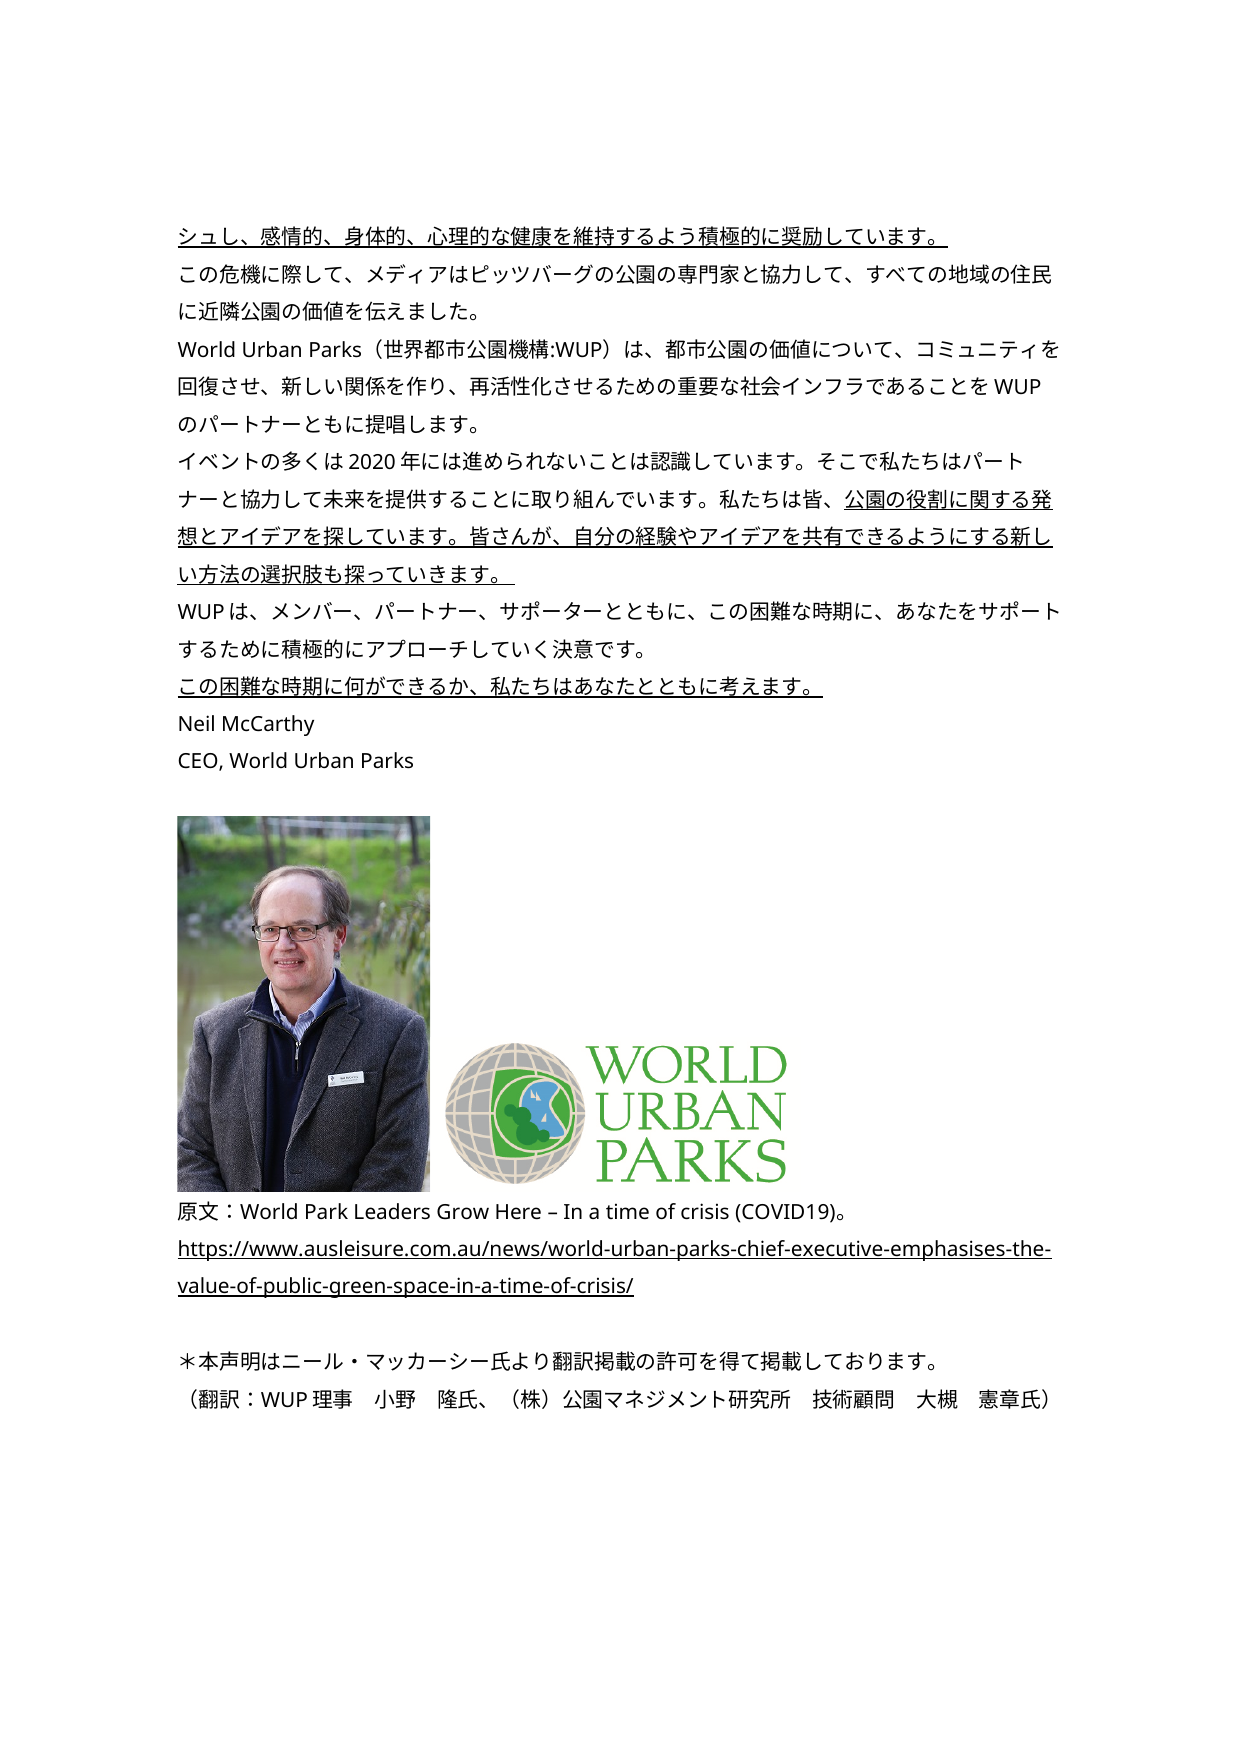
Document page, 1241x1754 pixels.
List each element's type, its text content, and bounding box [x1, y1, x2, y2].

text イベントの多くは2020年には進められないことは認識しています。そこで私たちはパートナーと協力して未来を提供することに取り組んでいます。私たちは皆、公園の役割に関する発想とアイデアを探しています。皆さんが、自分の経験やアイデアを共有できるようにする新しい方法の選択肢も探っていきます。 [177, 442, 1063, 592]
text ＊本声明はニール・マッカーシー氏より翻訳掲載の許可を得て掲載しております。 [177, 1342, 1063, 1379]
text WUPは、メンバー、パートナー、サポーターとともに、この困難な時期に、あなたをサポートするために積極的にアプローチしていく決意です。 [177, 592, 1063, 667]
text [177, 217, 1063, 329]
text 原文：World Park Leaders Grow Here – In a time of crisis (COVID19)。 https://www.ausleisure.com.au/news/world-urban-parks-chief-executive-emphasises-the-value-of-public-green-space-in-a-time-of-crisis/ [177, 1192, 1063, 1304]
text この困難な時期に何ができるか、私たちはあなたとともに考えます。 [177, 667, 1063, 704]
text Neil McCarthy CEO, World Urban Parks [177, 704, 1063, 779]
text World Urban Parks（世界都市公園機構:WUP）は、都市公園の価値について、コミュニティを回復させ、新しい関係を作り、再活性化させるための重要な社会インフラであることをWUPのパートナーともに提唱します。 [177, 329, 1063, 442]
picture [177, 816, 801, 1192]
text （翻訳：WUP理事 小野 隆氏、（株）公園マネジメント研究所 技術顧問 大槻 憲章氏） [177, 1379, 1063, 1417]
